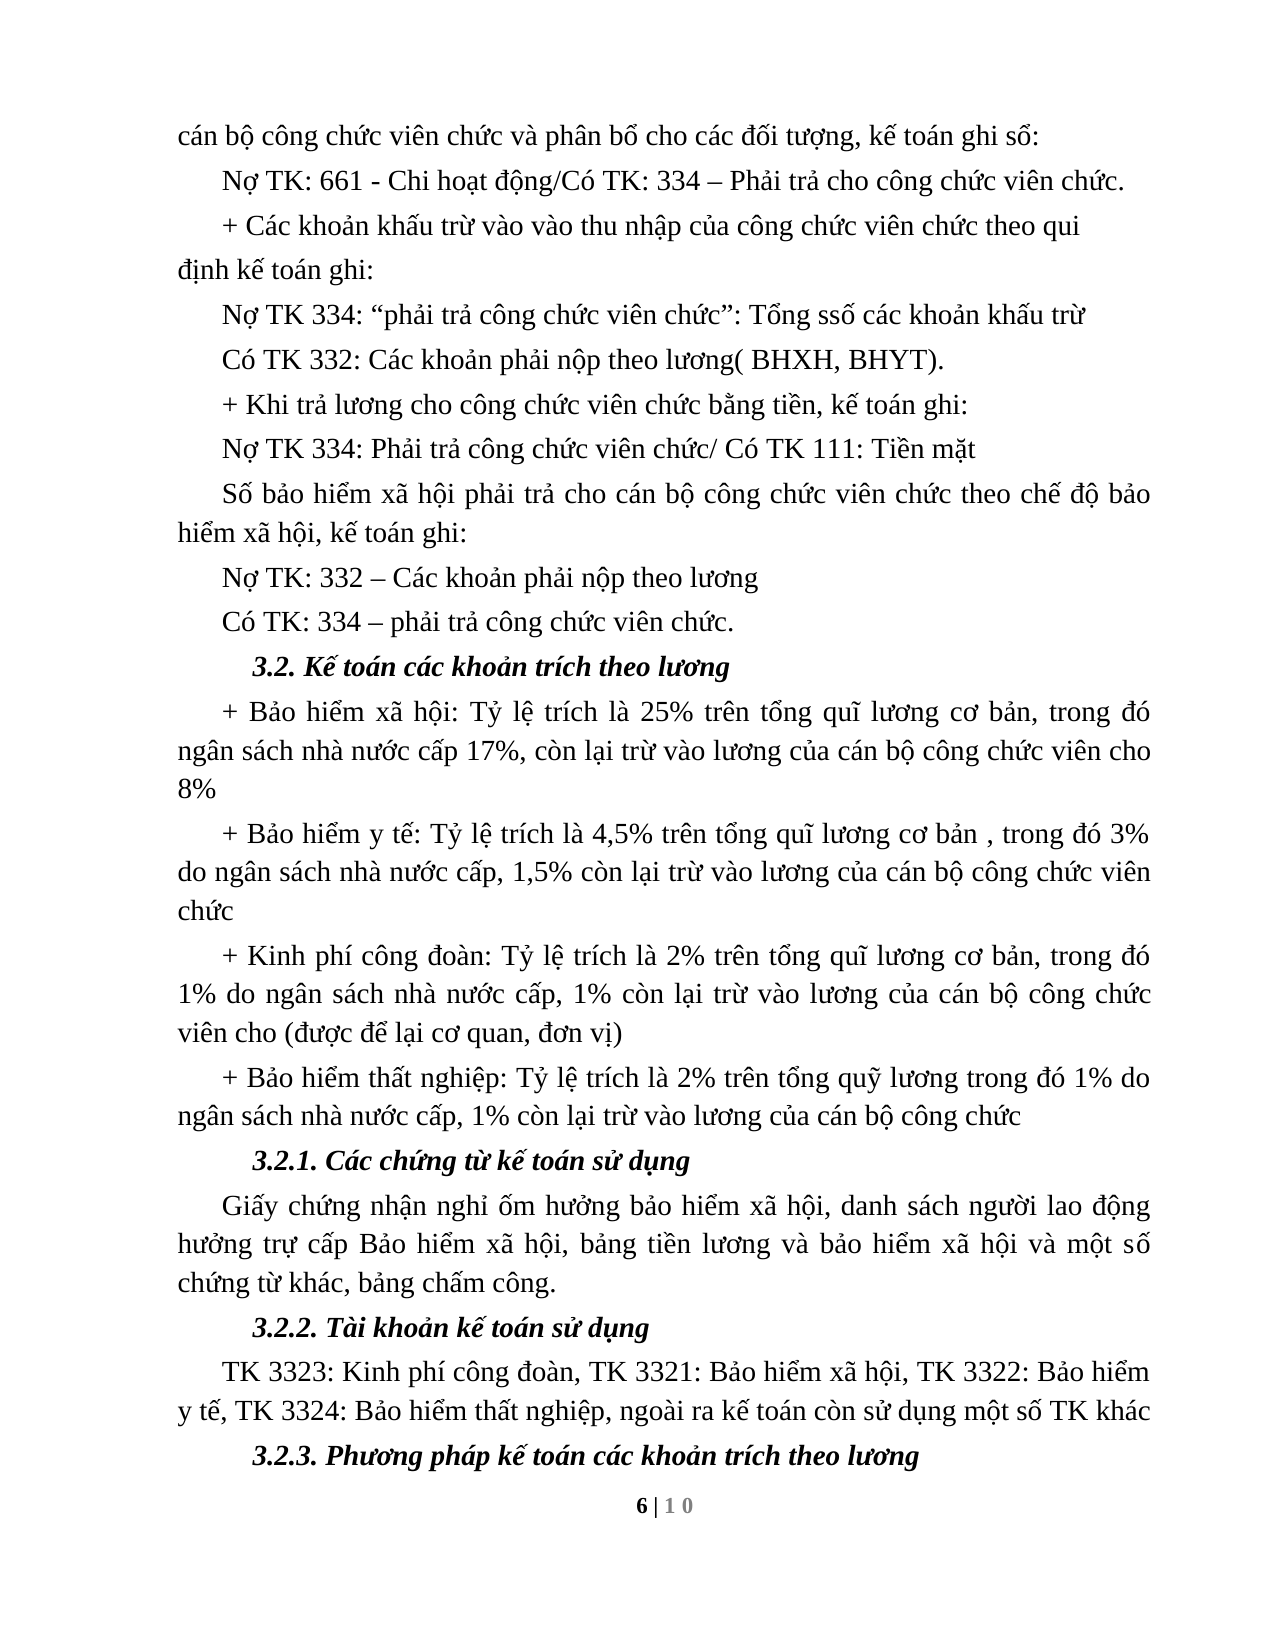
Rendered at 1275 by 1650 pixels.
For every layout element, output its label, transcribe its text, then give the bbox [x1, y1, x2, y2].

text TK 3323: Kinh phí công đoàn, TK 3321: Bảo hiểm xã hội, TK 3322: Bảo hiểm y tế, TK 3324: Bảo hiểm thất nghiệp, ngoài ra kế toán còn sử dụng một số TK khác [177, 1354, 1152, 1427]
text + Bảo hiểm xã hội: Tỷ lệ trích là 25% trên tổng quĩ lương cơ bản, trong đó ngân sách nhà nước cấp 17%, còn lại trừ vào lương của cán bộ công chức viên cho 8% [177, 694, 1152, 805]
text Nợ TK 334: Phải trả công chức viên chức/ Có TK 111: Tiền mặt [177, 432, 1152, 465]
text Có TK: 334 – phải trả công chức viên chức. [177, 604, 1152, 638]
text Có TK 332: Các khoản phải nộp theo lương( BHXH, BHYT). [177, 342, 1152, 376]
text Số bảo hiểm xã hội phải trả cho cán bộ công chức viên chức theo chế độ bảo hiểm xã hội, kế toán ghi: [177, 476, 1152, 548]
text Nợ TK: 661 - Chi hoạt động/Có TK: 334 – Phải trả cho công chức viên chức. [222, 163, 1152, 196]
text Giấy chứng nhận nghỉ ốm hưởng bảo hiểm xã hội, danh sách người lao động hưởng trự cấp Bảo hiểm xã hội, bảng tiền lương và bảo hiểm xã hội và một số chứng từ khác, bảng chấm công. [177, 1188, 1152, 1298]
text + Bảo hiểm y tế: Tỷ lệ trích là 4,5% trên tổng quĩ lương cơ bản , trong đó 3% do ngân sách nhà nước cấp, 1,5% còn lại trừ vào lương của cán bộ công chức viên chức [177, 816, 1152, 927]
text + Kinh phí công đoàn: Tỷ lệ trích là 2% trên tổng quĩ lương cơ bản, trong đó 1% do ngân sách nhà nước cấp, 1% còn lại trừ vào lương của cán bộ công chức viên cho (được để lại cơ quan, đơn vị) [177, 938, 1152, 1048]
text 3.2.3. Phương pháp kế toán các khoản trích theo lương [177, 1438, 1152, 1471]
text + Khi trả lương cho công chức viên chức bằng tiền, kế toán ghi: [177, 387, 1152, 420]
text 3.2.1. Các chứng từ kế toán sử dụng [177, 1143, 1152, 1177]
text 3.2. Kế toán các khoản trích theo lương [177, 649, 1152, 683]
text + Bảo hiểm thất nghiệp: Tỷ lệ trích là 2% trên tổng quỹ lương trong đó 1% do ngân sách nhà nước cấp, 1% còn lại trừ vào lương của cán bộ công chức [177, 1060, 1152, 1132]
text cán bộ công chức viên chức và phân bổ cho các đối tượng, kế toán ghi sổ: [177, 118, 1152, 152]
text 3.2.2. Tài khoản kế toán sử dụng [177, 1310, 1152, 1343]
text Nợ TK: 332 – Các khoản phải nộp theo lương [177, 560, 1152, 593]
text định kế toán ghi: [177, 252, 1152, 286]
text Nợ TK 334: “phải trả công chức viên chức”: Tổng ssố các khoản khấu trừ [177, 297, 1152, 331]
text + Các khoản khấu trừ vào vào thu nhập của công chức viên chức theo qui [177, 208, 1152, 241]
